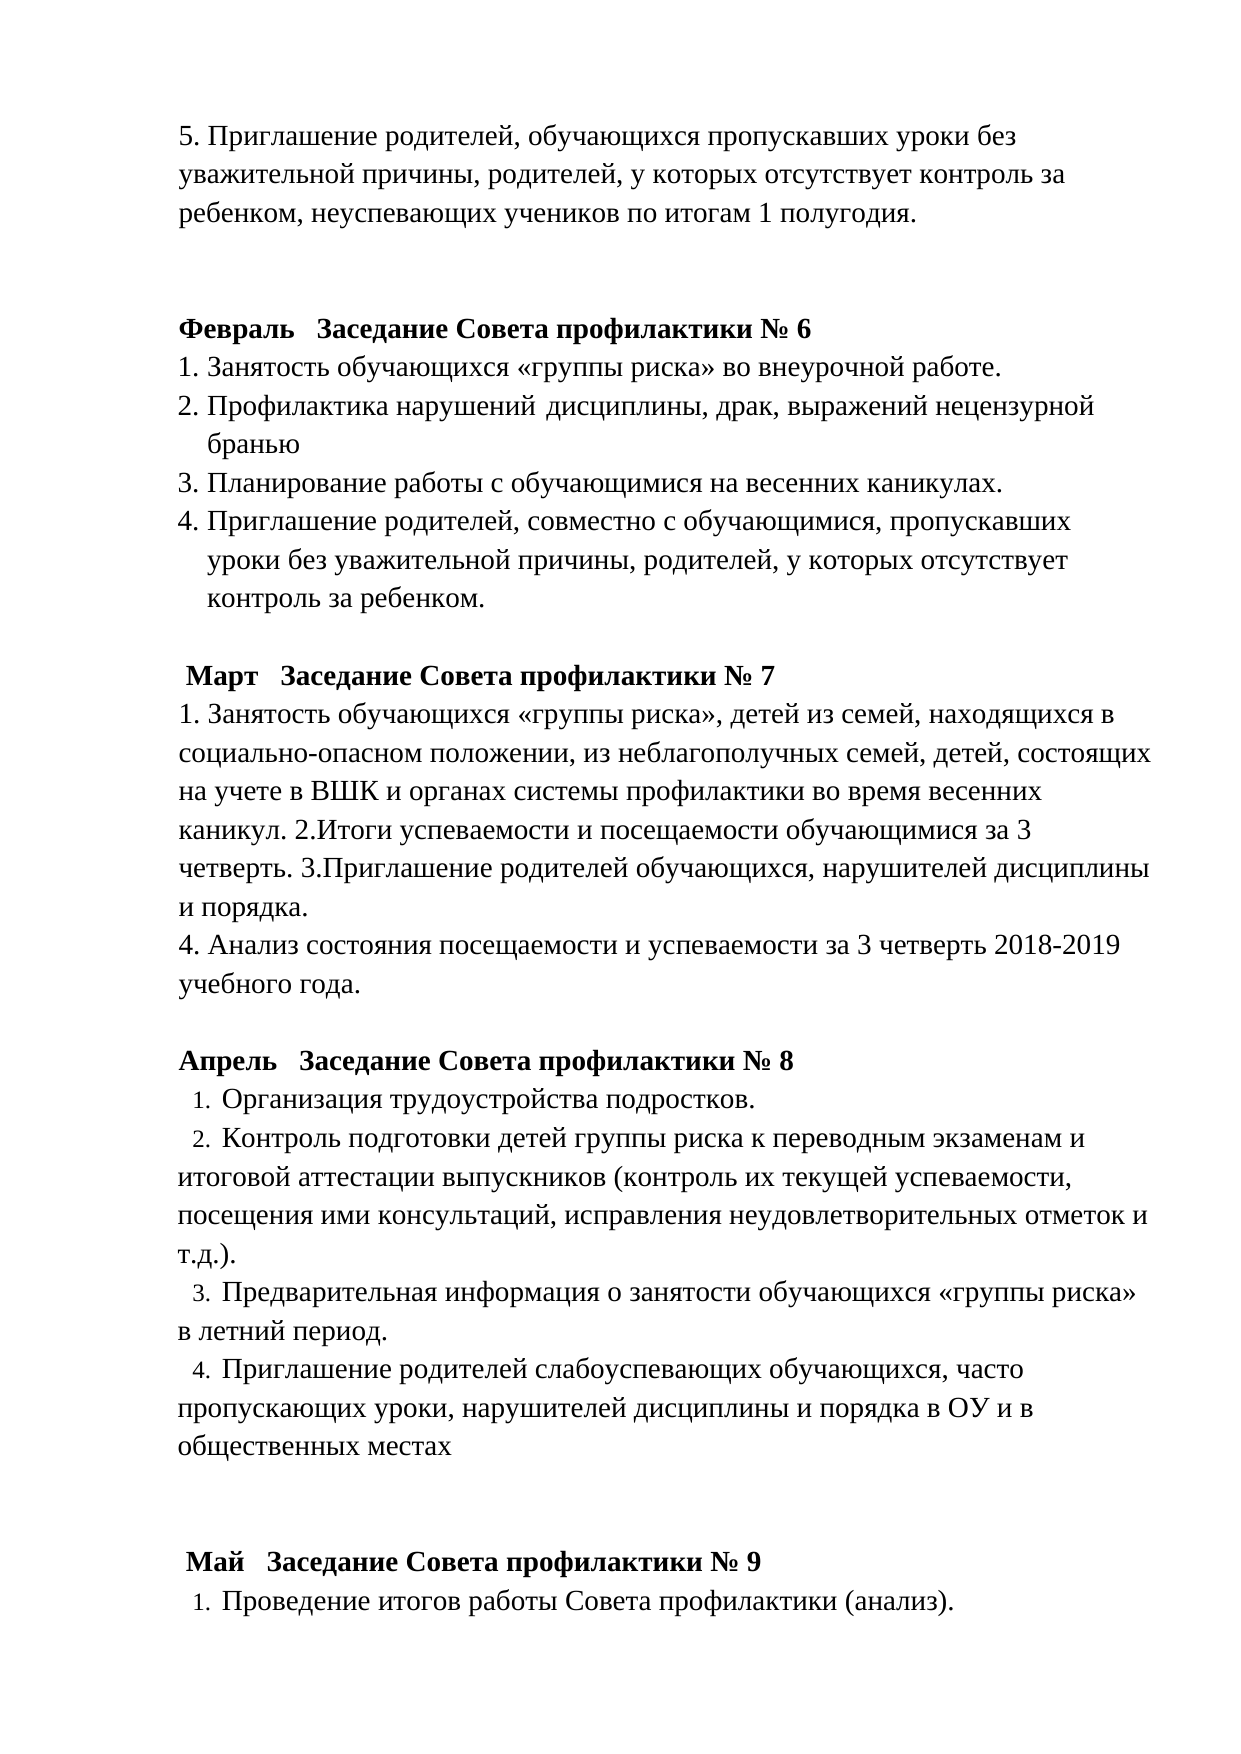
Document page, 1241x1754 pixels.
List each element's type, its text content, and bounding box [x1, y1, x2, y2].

text 5. Приглашение родителей, обучающихся пропускавших уроки без уважительной причины, родителей, у которых отсутствует контроль за ребенком, неуспевающих учеников по итогам 1 полугодия. [178, 118, 1152, 229]
list Контроль подготовки детей группы риска к переводным экзаменам и итоговой аттестации выпускников (контроль их текущей успеваемости, посещения ими консультаций, исправления неудовлетворительных отметок и т.д.). [177, 1120, 1152, 1269]
list Приглашение родителей слабоуспевающих обучающихся, часто пропускающих уроки, нарушителей дисциплины и порядка в ОУ и в общественных местах [177, 1351, 1152, 1462]
text Март Заседание Совета профилактики № 7 [178, 658, 1152, 691]
text 4. Анализ состояния посещаемости и успеваемости за 3 четверть 2018-2019 учебного года. [178, 927, 1152, 999]
text 1. Занятость обучающихся «группы риска», детей из семей, находящихся в социально-опасном положении, из неблагополучных семей, детей, состоящих на учете в ВШК и органах системы профилактики во время весенних каникул. 2.Итоги успеваемости и посещаемости обучающимися за 3 четверть. 3.Приглашение родителей обучающихся, нарушителей дисциплины и порядка. [178, 696, 1152, 922]
list Февраль Заседание Совета профилактики № 6 [178, 311, 1152, 344]
text Апрель Заседание Совета профилактики № 8 [178, 1043, 1152, 1077]
list Приглашение родителей, совместно с обучающимися, пропускавших уроки без уважительной причины, родителей, у которых отсутствует контроль за ребенком. [177, 503, 1152, 614]
list Проведение итогов работы Совета профилактики (анализ). [177, 1583, 1152, 1616]
list Занятость обучающихся «группы риска» во внеурочной работе. [177, 349, 1152, 383]
list Планирование работы с обучающимися на весенних каникулах. [177, 465, 1152, 498]
list Предварительная информация о занятости обучающихся «группы риска» в летний период. [177, 1274, 1152, 1346]
list Организация трудоустройства подростков. [177, 1082, 1152, 1115]
list Профилактика нарушений дисциплины, драк, выражений нецензурной бранью [177, 388, 1152, 460]
list Май Заседание Совета профилактики № 9 [178, 1544, 1152, 1578]
